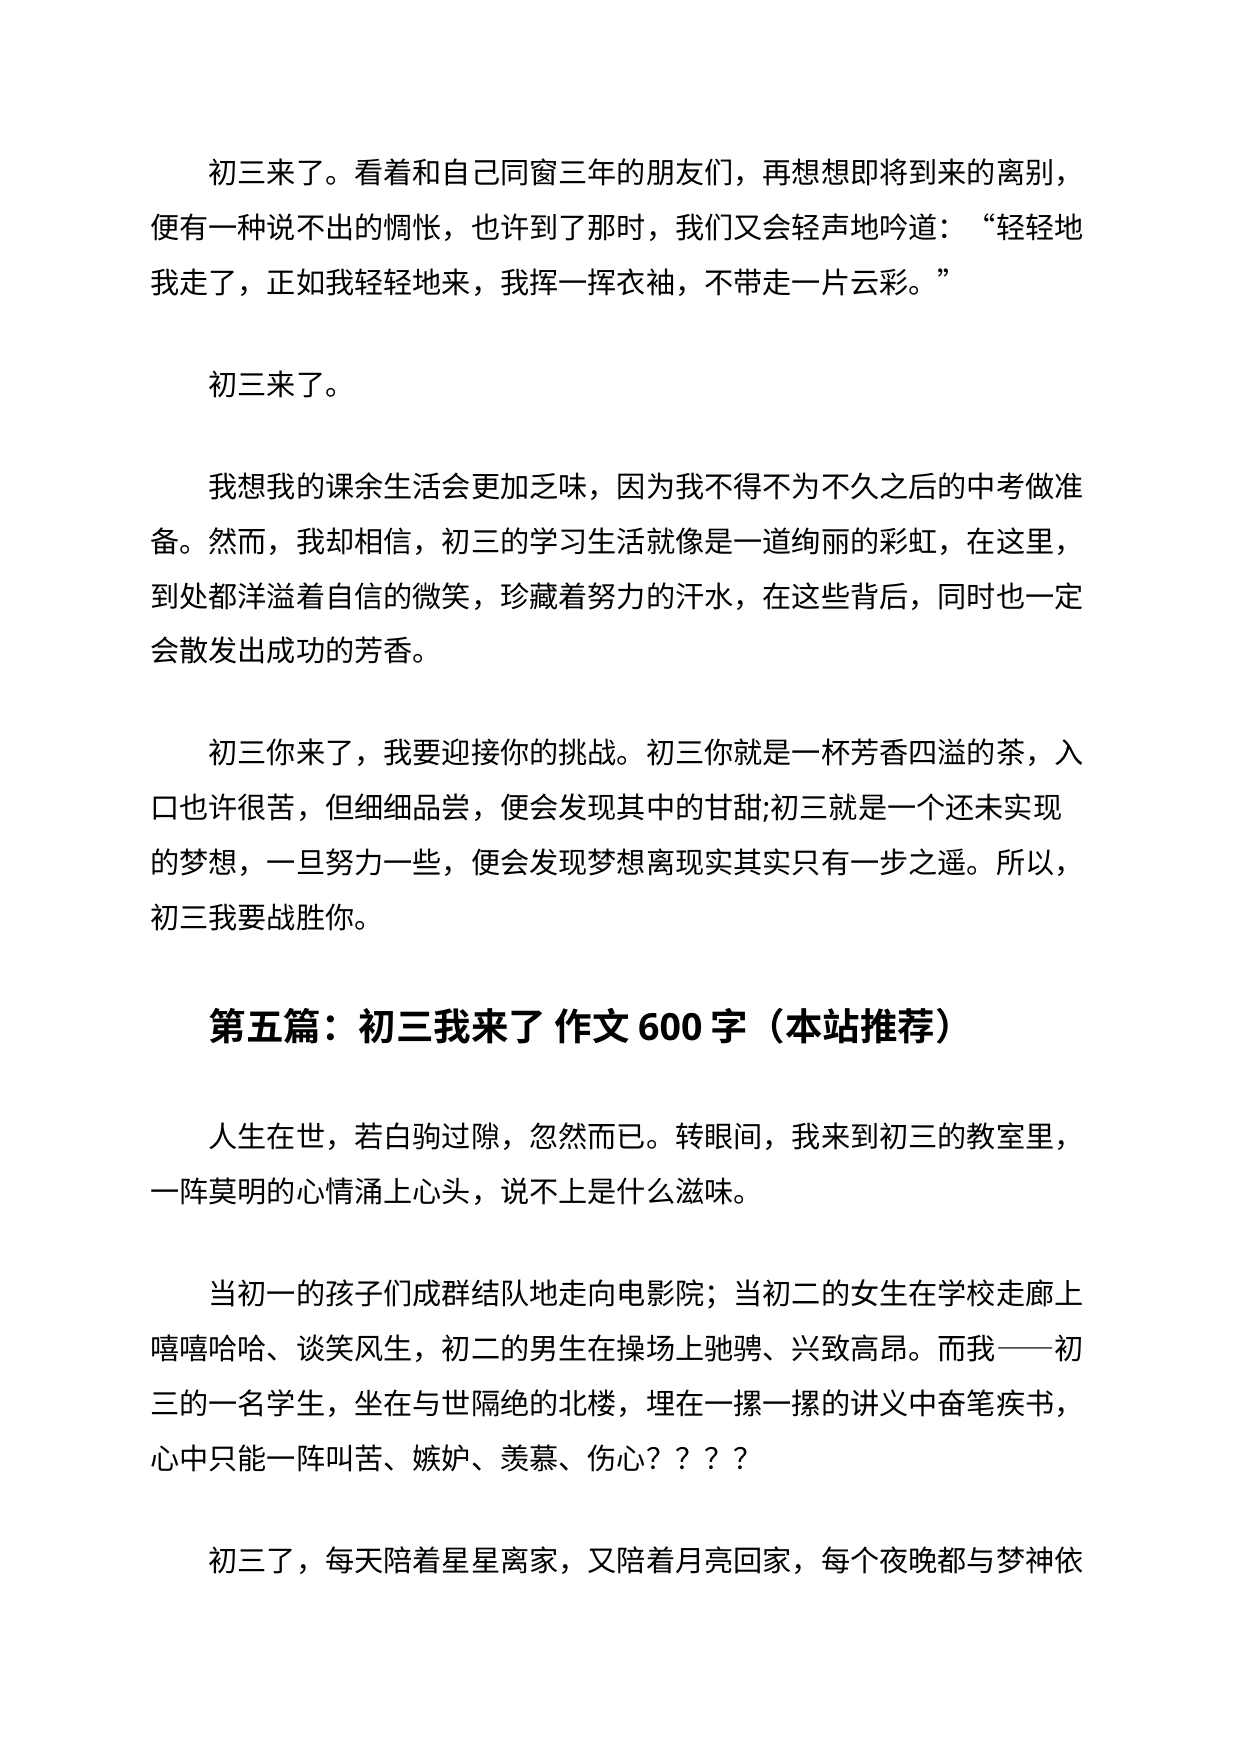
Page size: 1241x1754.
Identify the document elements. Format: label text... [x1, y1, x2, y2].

text 初三来了。看着和自己同窗三年的朋友们，再想想即将到来的离别，便有一种说不出的惆怅，也许到了那时，我们又会轻声地吟道：“轻轻地我走了，正如我轻轻地来，我挥一挥衣袖，不带走一片云彩。” [150, 150, 1090, 302]
text 当初一的孩子们成群结队地走向电影院；当初二的女生在学校走廊上嘻嘻哈哈、谈笑风生，初二的男生在操场上驰骋、兴致高昂。而我——初三的一名学生，坐在与世隔绝的北楼，埋在一摞一摞的讲义中奋笔疾书，心中只能一阵叫苦、嫉妒、羡慕、伤心？？？？ [150, 1271, 1090, 1478]
text 初三你来了，我要迎接你的挑战。初三你就是一杯芳香四溢的茶，入口也许很苦，但细细品尝，便会发现其中的甘甜;初三就是一个还未实现的梦想，一旦努力一些，便会发现梦想离现实其实只有一步之遥。所以，初三我要战胜你。 [150, 730, 1090, 937]
text 我想我的课余生活会更加乏味，因为我不得不为不久之后的中考做准备。然而，我却相信，初三的学习生活就像是一道绚丽的彩虹，在这里，到处都洋溢着自信的微笑，珍藏着努力的汗水，在这些背后，同时也一定会散发出成功的芳香。 [150, 463, 1090, 670]
text 初三来了。 [150, 362, 1090, 404]
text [150, 1537, 1090, 1579]
text 人生在世，若白驹过隙，忽然而已。转眼间，我来到初三的教室里，一阵莫明的心情涌上心头，说不上是什么滋味。 [150, 1114, 1090, 1211]
text 第五篇：初三我来了 作文 600字（本站推荐） [150, 996, 1090, 1051]
